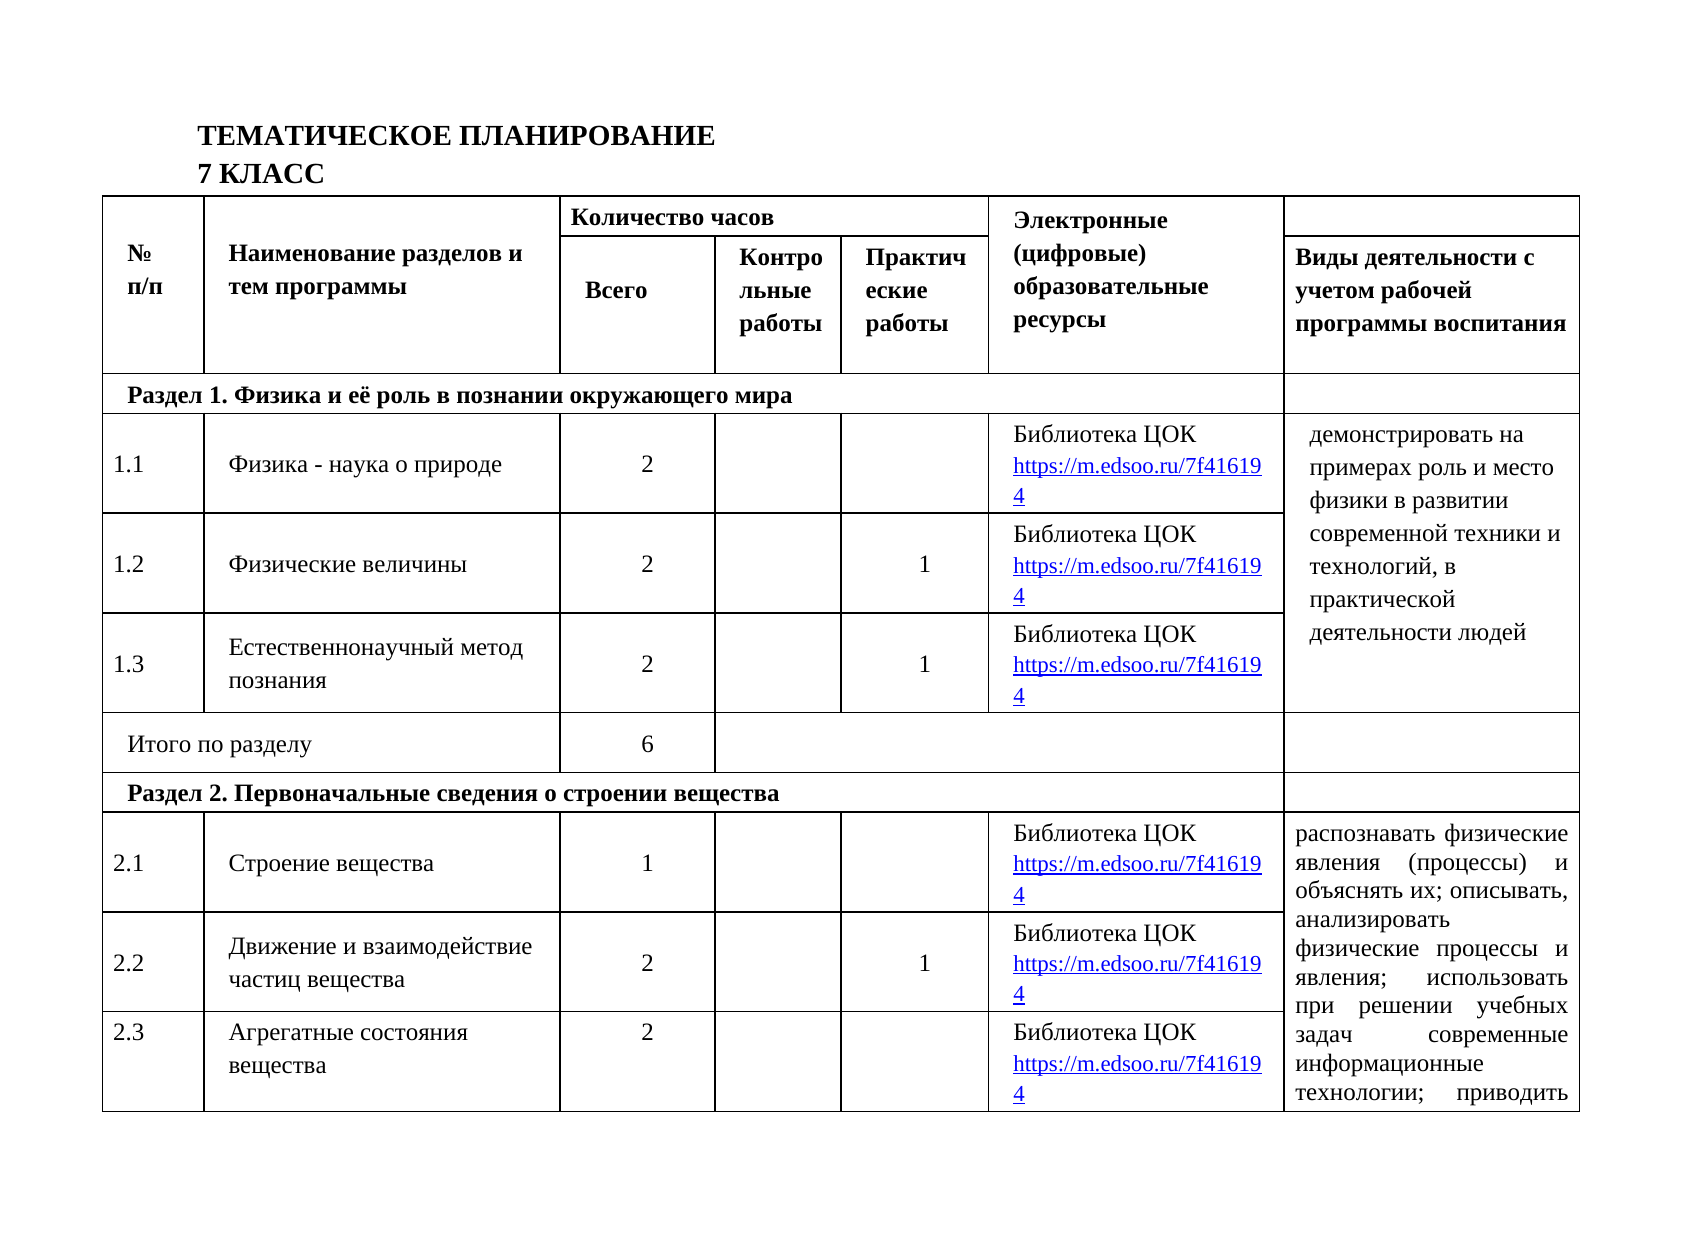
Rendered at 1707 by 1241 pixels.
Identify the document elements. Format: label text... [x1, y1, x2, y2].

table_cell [989, 1012, 1283, 1111]
table_cell 2 [561, 614, 714, 712]
table_cell 1 [842, 913, 988, 1011]
table_cell [1285, 374, 1579, 412]
table_header № п/п [103, 197, 203, 373]
table_header [1285, 197, 1579, 235]
table_cell [716, 813, 840, 911]
table_cell Строение вещества [205, 813, 559, 911]
table_header Количество часов [561, 197, 988, 235]
table_cell [716, 614, 840, 712]
table_cell демонстрировать на примерах роль и место физики в развитии современной техники и технологий, в практической деятельности людей [1285, 414, 1579, 712]
table_cell Библиотека ЦОК https://m.edsoo.ru/7f416194 [989, 614, 1283, 712]
table_cell Итого по разделу [103, 713, 559, 771]
table_cell 1.2 [103, 514, 203, 612]
table_cell [716, 514, 840, 612]
table_cell Всего [561, 237, 714, 373]
table_cell Естественнонаучный метод познания [205, 614, 559, 712]
table_cell Библиотека ЦОК https://m.edsoo.ru/7f416194 [989, 414, 1283, 512]
table_cell 6 [561, 713, 714, 771]
table_cell [842, 414, 988, 512]
table_cell 2.2 [103, 913, 203, 1011]
table_cell [842, 813, 988, 911]
table_cell Практические работы [842, 237, 988, 373]
text 7 КЛАСС [190, 157, 1618, 190]
table_cell Физика - наука о природе [205, 414, 559, 512]
table_cell 2 [561, 1012, 714, 1111]
table_header Наименование разделов и тем программы [205, 197, 559, 373]
table_cell [716, 913, 840, 1011]
table_cell [842, 1012, 988, 1111]
table_cell Физические величины [205, 514, 559, 612]
table_cell 2 [561, 514, 714, 612]
table_cell [716, 713, 1283, 771]
table_cell распознавать физические явления (процессы) и объяснять их; описывать, анализировать физические процессы и явления; использовать при решении учебных задач современные информационные технологии; приводить примеры вклада российских и зарубежных учёных-физиков в развитие науки, объяснение процессов окружающего мира, в развитие техники и технологий; использовать теоретические знания по физике в повседневной жизни; работать в группе [1285, 813, 1579, 1111]
table_cell [716, 414, 840, 512]
table_cell 1 [842, 614, 988, 712]
table_cell [1285, 713, 1579, 771]
table_cell Контрольные работы [716, 237, 840, 373]
table_cell [1285, 773, 1579, 811]
table_cell 2 [561, 913, 714, 1011]
table_cell 2.3 [103, 1012, 203, 1111]
table_cell 1 [842, 514, 988, 612]
table_cell Виды деятельности с учетом рабочей программы воспитания [1285, 237, 1579, 373]
table_header Электронные (цифровые) образовательные ресурсы [989, 197, 1283, 373]
table_cell 1 [561, 813, 714, 911]
table_cell 2 [561, 414, 714, 512]
table_cell Библиотека ЦОК https://m.edsoo.ru/7f416194 [989, 514, 1283, 612]
table_cell Раздел 2. Первоначальные сведения о строении вещества [103, 773, 1283, 811]
table_cell Движение и взаимодействие частиц вещества [205, 913, 559, 1011]
table_cell 1.3 [103, 614, 203, 712]
text ТЕМАТИЧЕСКОЕ ПЛАНИРОВАНИЕ [190, 118, 1618, 152]
table_cell [716, 1012, 840, 1111]
table_cell Раздел 1. Физика и её роль в познании окружающего мира [103, 374, 1283, 412]
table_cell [989, 913, 1283, 1011]
table_cell 2.1 [103, 813, 203, 911]
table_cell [205, 1012, 559, 1111]
table_cell 1.1 [103, 414, 203, 512]
table_cell Библиотека ЦОК https://m.edsoo.ru/7f416194 [989, 813, 1283, 911]
